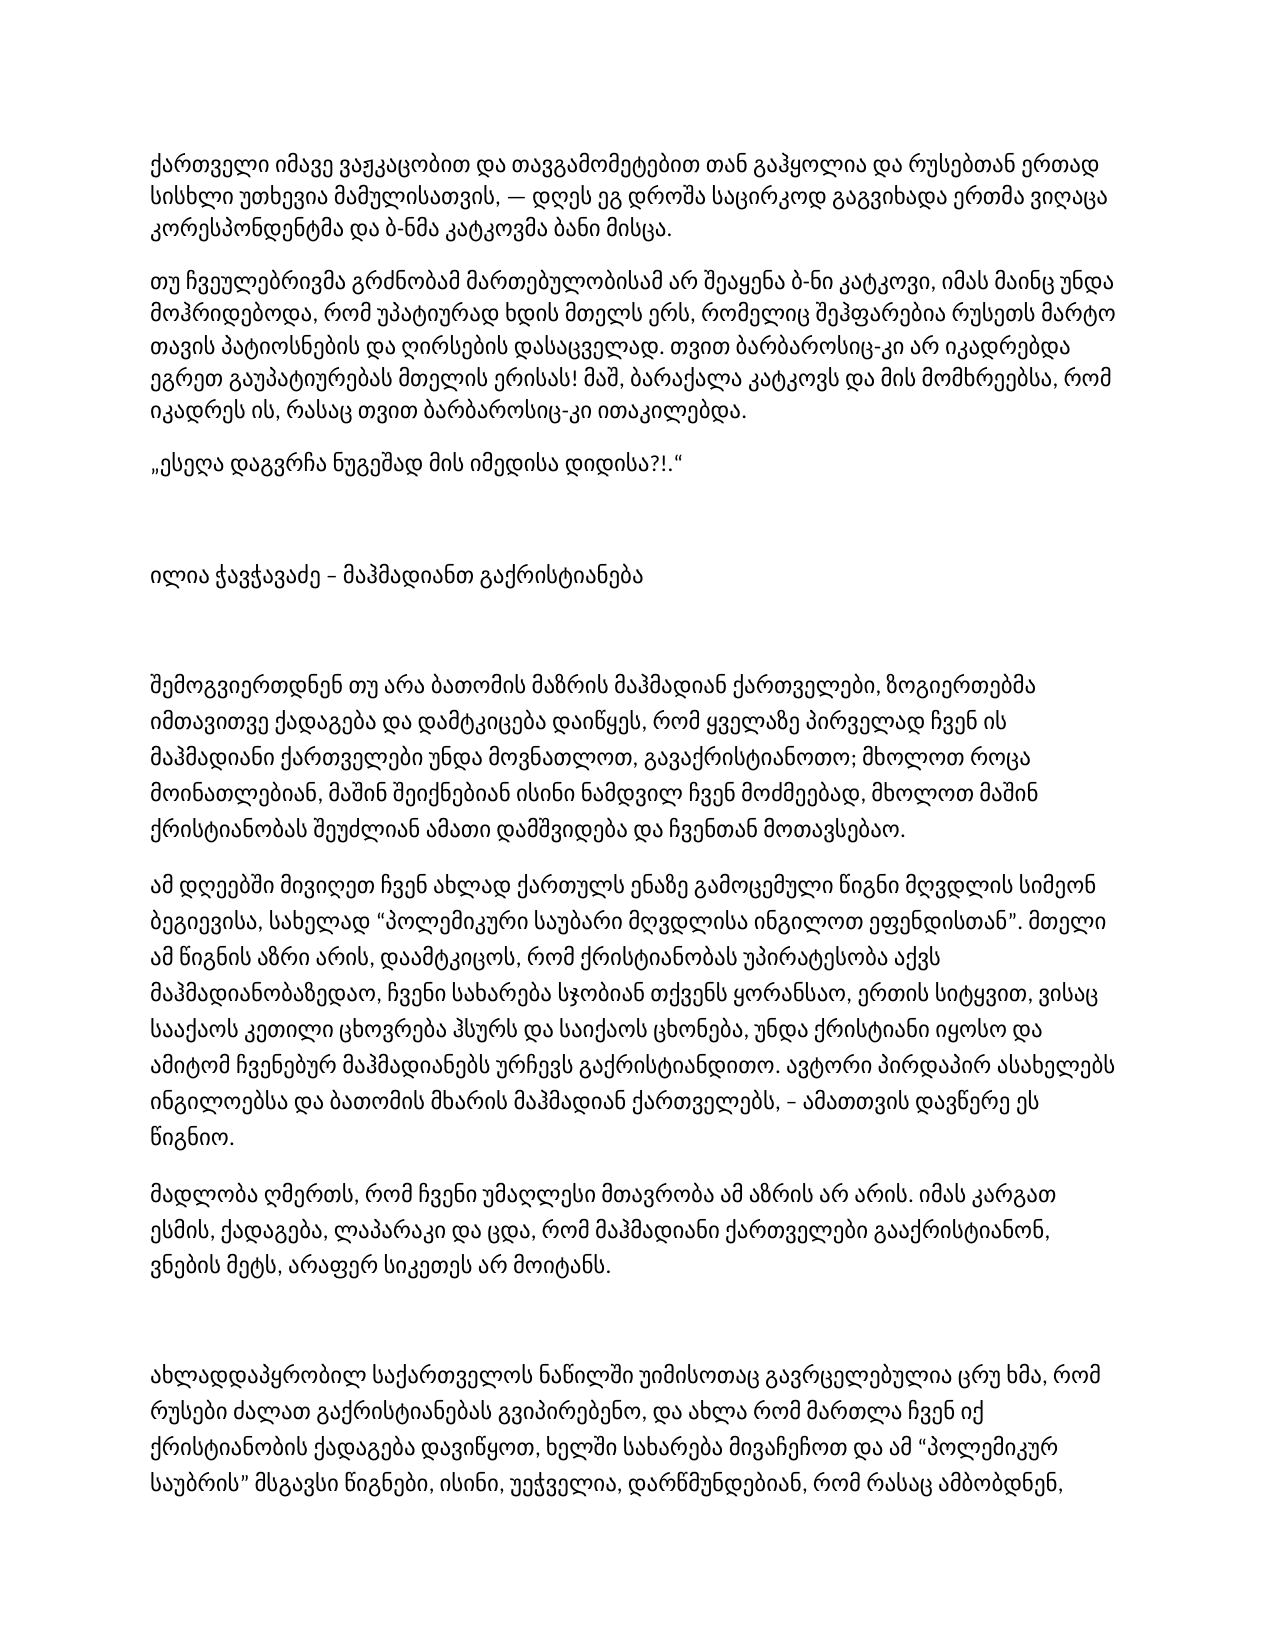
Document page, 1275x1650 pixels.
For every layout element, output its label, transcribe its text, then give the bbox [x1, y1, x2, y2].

text „ესეღა დაგვრჩა ნუგეშად მის იმედისა დიდისა?!.“ [150, 449, 1125, 477]
text ამ დღეებში მივიღეთ ჩვენ ახლად ქართულს ენაზე გამოცემული წიგნი მღვდლის სიმეონ ბეგიევისა, სახელად “პოლემიკური საუბარი მღვდლისა ინგილოთ ეფენდისთან”. მთელი ამ წიგნის აზრი არის, დაამტკიცოს, რომ ქრისტიანობას უპირატესობა აქვს მაჰმადიანობაზედაო, ჩვენი სახარება სჯობიან თქვენს ყორანსაო, ერთის სიტყვით, ვისაც სააქაოს კეთილი ცხოვრება ჰსურს და საიქაოს ცხონება, უნდა ქრისტიანი იყოსო და ამიტომ ჩვენებურ მაჰმადიანებს ურჩევს გაქრისტიანდითო. ავტორი პირდაპირ ასახელებს ინგილოებსა და ბათომის მხარის მაჰმადიან ქართველებს, – ამათთვის დავწერე ეს წიგნიო. [150, 869, 1125, 1152]
text მადლობა ღმერთს, რომ ჩვენი უმაღლესი მთავრობა ამ აზრის არ არის. იმას კარგათ ესმის, ქადაგება, ლაპარაკი და ცდა, რომ მაჰმადიანი ქართველები გააქრისტიანონ, ვნების მეტს, არაფერ სიკეთეს არ მოიტანს. [150, 1178, 1125, 1281]
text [150, 150, 1125, 242]
text შემოგვიერთდნენ თუ არა ბათომის მაზრის მაჰმადიან ქართველები, ზოგიერთებმა იმთავითვე ქადაგება და დამტკიცება დაიწყეს, რომ ყველაზე პირველად ჩვენ ის მაჰმადიანი ქართველები უნდა მოვნათლოთ, გავაქრისტიანოთო; მხოლოთ როცა მოინათლებიან, მაშინ შეიქნებიან ისინი ნამდვილ ჩვენ მოძმეებად, მხოლოთ მაშინ ქრისტიანობას შეუძლიან ამათი დამშვიდება და ჩვენთან მოთავსებაო. [150, 669, 1125, 844]
text თუ ჩვეულებრივმა გრძნობამ მართებულობისამ არ შეაყენა ბ-ნი კატკოვი, იმას მაინც უნდა მოჰრიდებოდა, რომ უპატიურად ხდის მთელს ერს, რომელიც შეჰფარებია რუსეთს მარტო თავის პატიოსნების და ღირსების დასაცველად. თვით ბარბაროსიც-კი არ იკადრებდა ეგრეთ გაუპატიურებას მთელის ერისას! მაშ, ბარაქალა კატკოვს და მის მომხრეებსა, რომ იკადრეს ის, რასაც თვით ბარბაროსიც-კი ითაკილებდა. [150, 267, 1125, 424]
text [150, 1359, 1125, 1498]
text ილია ჭავჭავაძე – მაჰმადიანთ გაქრისტიანება [150, 559, 1125, 590]
